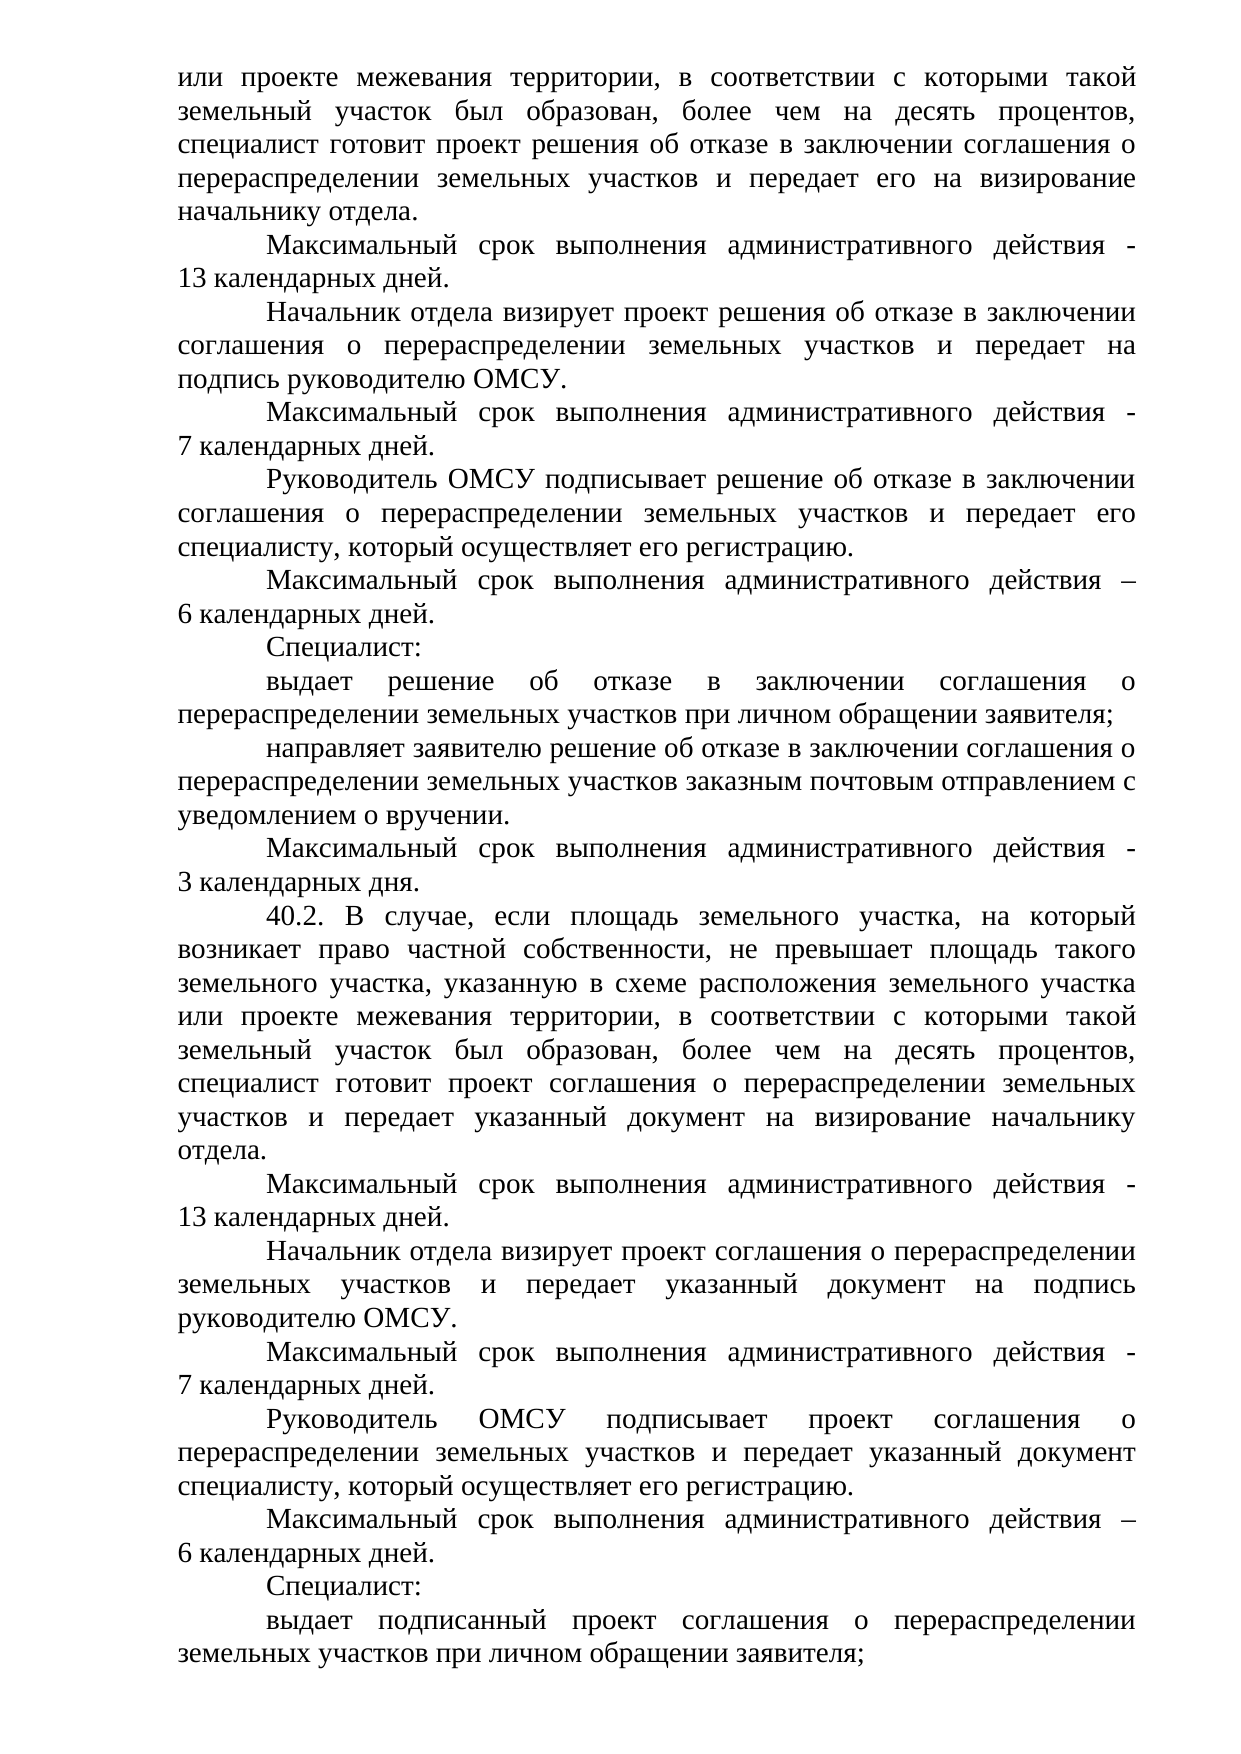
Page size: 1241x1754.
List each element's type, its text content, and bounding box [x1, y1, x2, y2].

text Руководитель ОМСУ подписывает проект соглашения о перераспределении земельных участков и передает указанный документ специалисту, который осуществляет его регистрацию. [177, 1401, 1137, 1501]
text выдает решение об отказе в заключении соглашения о перераспределении земельных участков при личном обращении заявителя; [177, 663, 1137, 730]
text Максимальный срок выполнения административного действия - 3 календарных дня. [177, 831, 1137, 898]
text Начальник отдела визирует проект соглашения о перераспределении земельных участков и передает указанный документ на подпись руководителю ОМСУ. [177, 1233, 1137, 1334]
text выдает подписанный проект соглашения о перераспределении земельных участков при личном обращении заявителя; [177, 1602, 1137, 1669]
text Специалист: [177, 629, 1137, 663]
text Начальник отдела визирует проект решения об отказе в заключении соглашения о перераспределении земельных участков и передает на подпись руководителю ОМСУ. [177, 294, 1137, 394]
text Максимальный срок выполнения административного действия - 7 календарных дней. [177, 394, 1137, 462]
text Максимальный срок выполнения административного действия - 13 календарных дней. [177, 227, 1137, 294]
text Максимальный срок выполнения административного действия – 6 календарных дней. [177, 562, 1137, 629]
text Руководитель ОМСУ подписывает решение об отказе в заключении соглашения о перераспределении земельных участков и передает его специалисту, который осуществляет его регистрацию. [177, 462, 1137, 562]
text Максимальный срок выполнения административного действия - 13 календарных дней. [177, 1166, 1137, 1233]
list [177, 59, 1137, 227]
text направляет заявителю решение об отказе в заключении соглашения о перераспределении земельных участков заказным почтовым отправлением с уведомлением о вручении. [177, 730, 1137, 831]
text Максимальный срок выполнения административного действия – 6 календарных дней. [177, 1501, 1137, 1568]
text Максимальный срок выполнения административного действия - 7 календарных дней. [177, 1334, 1137, 1401]
text Специалист: [177, 1568, 1137, 1602]
list В случае, если площадь земельного участка, на который возникает право частной собственности, не превышает площадь такого земельного участка, указанную в схеме расположения земельного участка или проекте межевания территории, в соответствии с которыми такой земельный участок был образован, более чем на десять процентов, специалист готовит проект соглашения о перераспределении земельных участков и передает указанный документ на визирование начальнику отдела. [177, 898, 1137, 1166]
